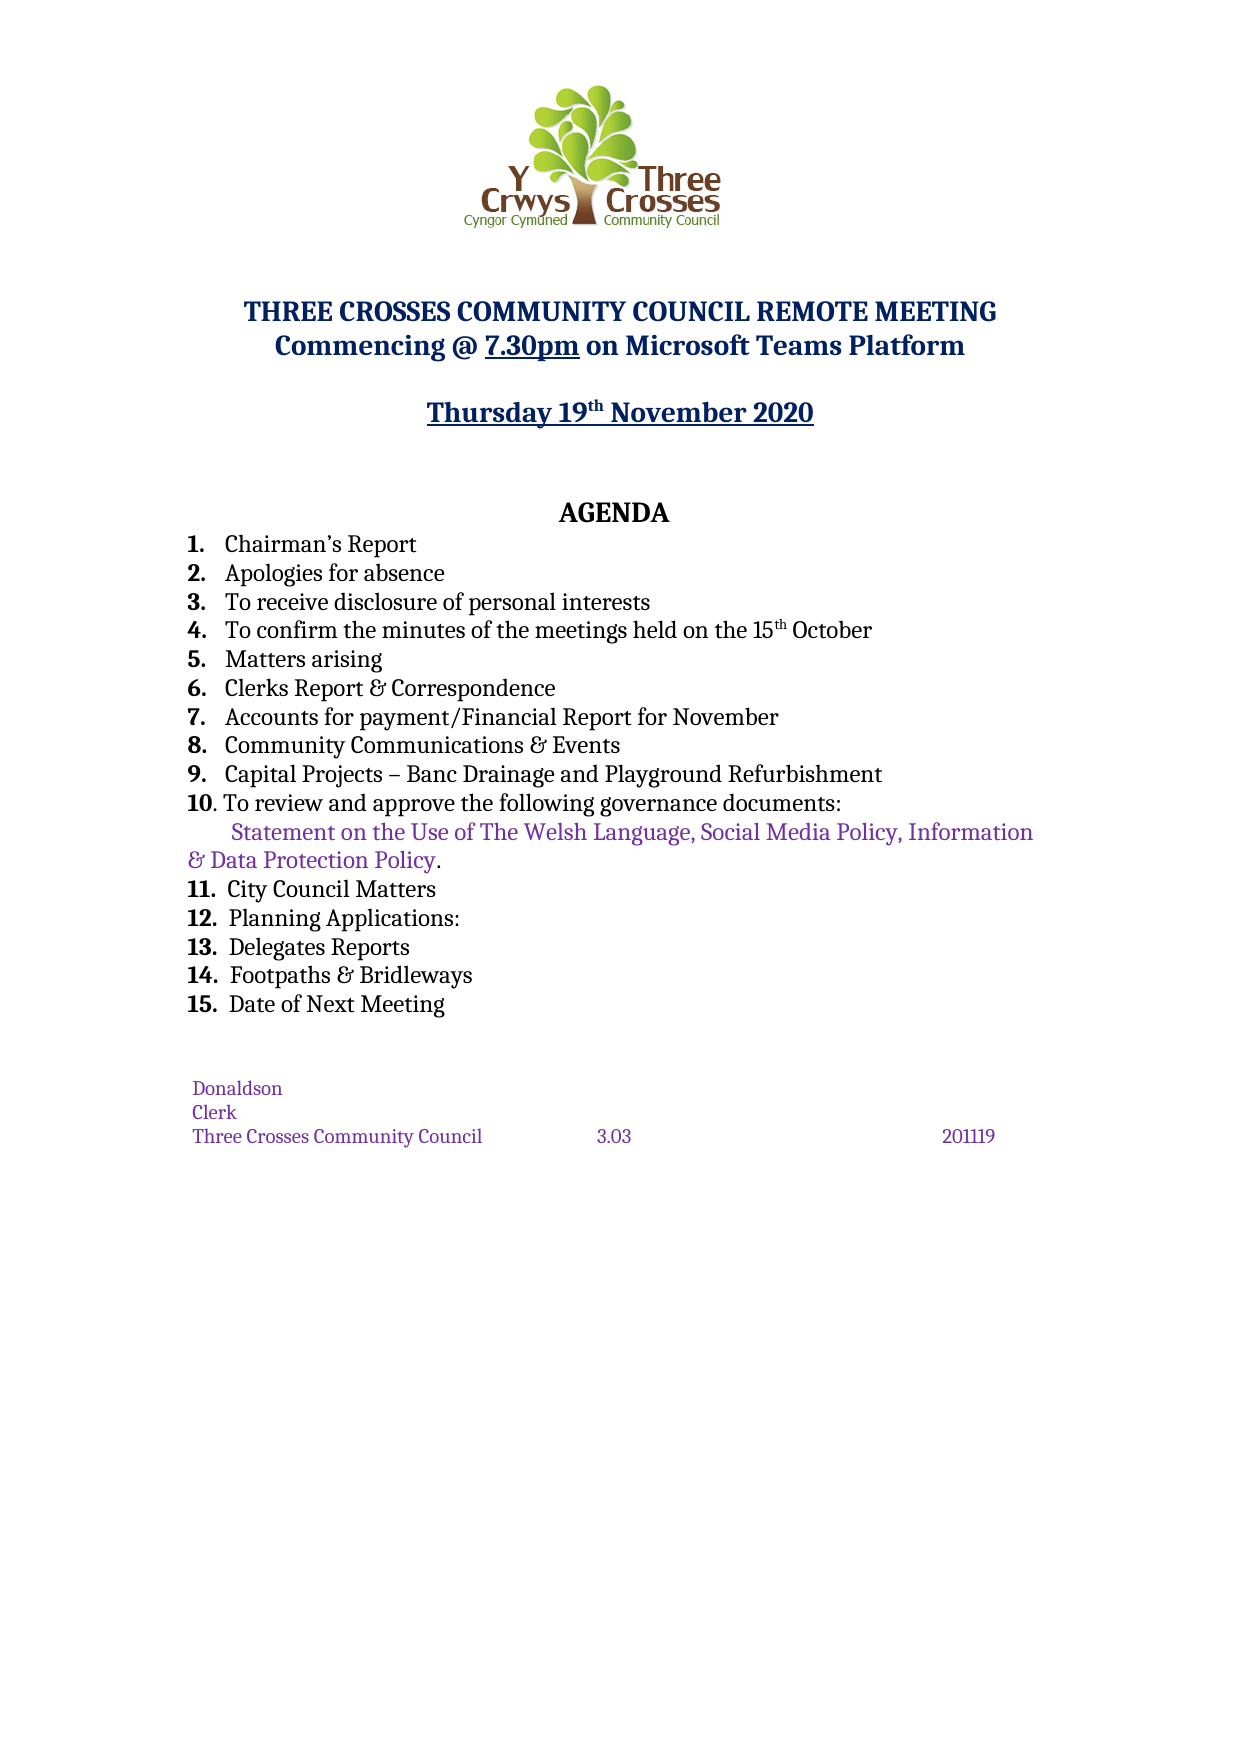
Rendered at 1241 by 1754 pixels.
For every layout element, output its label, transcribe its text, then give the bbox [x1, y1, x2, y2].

list Chairman’s Report [187, 530, 1053, 559]
text Clerk [187, 1100, 1053, 1124]
text THREE CROSSES COMMUNITY COUNCIL REMOTE MEETING [187, 295, 1053, 329]
list Apologies for absence [187, 559, 1053, 588]
text Three Crosses Community Council 3.03 201119 [187, 1124, 1053, 1148]
list To confirm the minutes of the meetings held on the 15th October [187, 616, 1053, 645]
text Statement on the Use of The Welsh Language, Social Media Policy, Information & Data Protection Policy. [187, 818, 1053, 875]
text Donaldson [187, 1076, 1053, 1100]
text 14. Footpaths & Bridleways [187, 961, 1053, 990]
text 15. Date of Next Meeting [187, 990, 1053, 1019]
list Clerks Report & Correspondence [187, 674, 1053, 703]
text 10. To review and approve the following governance documents: [187, 789, 1053, 818]
text 13. Delegates Reports [187, 933, 1053, 961]
text 12. Planning Applications: [187, 904, 1053, 933]
text 11. City Council Matters [187, 875, 1053, 904]
list Capital Projects – Banc Drainage and Playground Refurbishment [187, 760, 1053, 789]
picture [459, 73, 724, 238]
text Thursday 19th November 2020 [187, 396, 1053, 429]
list Matters arising [187, 645, 1053, 674]
list To receive disclosure of personal interests [187, 588, 1053, 616]
list Accounts for payment/Financial Report for November [187, 703, 1053, 731]
list Community Communications & Events [187, 731, 1053, 760]
text Commencing @ 7.30pm on Microsoft Teams Platform [187, 329, 1053, 362]
text AGENDA [187, 497, 1053, 530]
